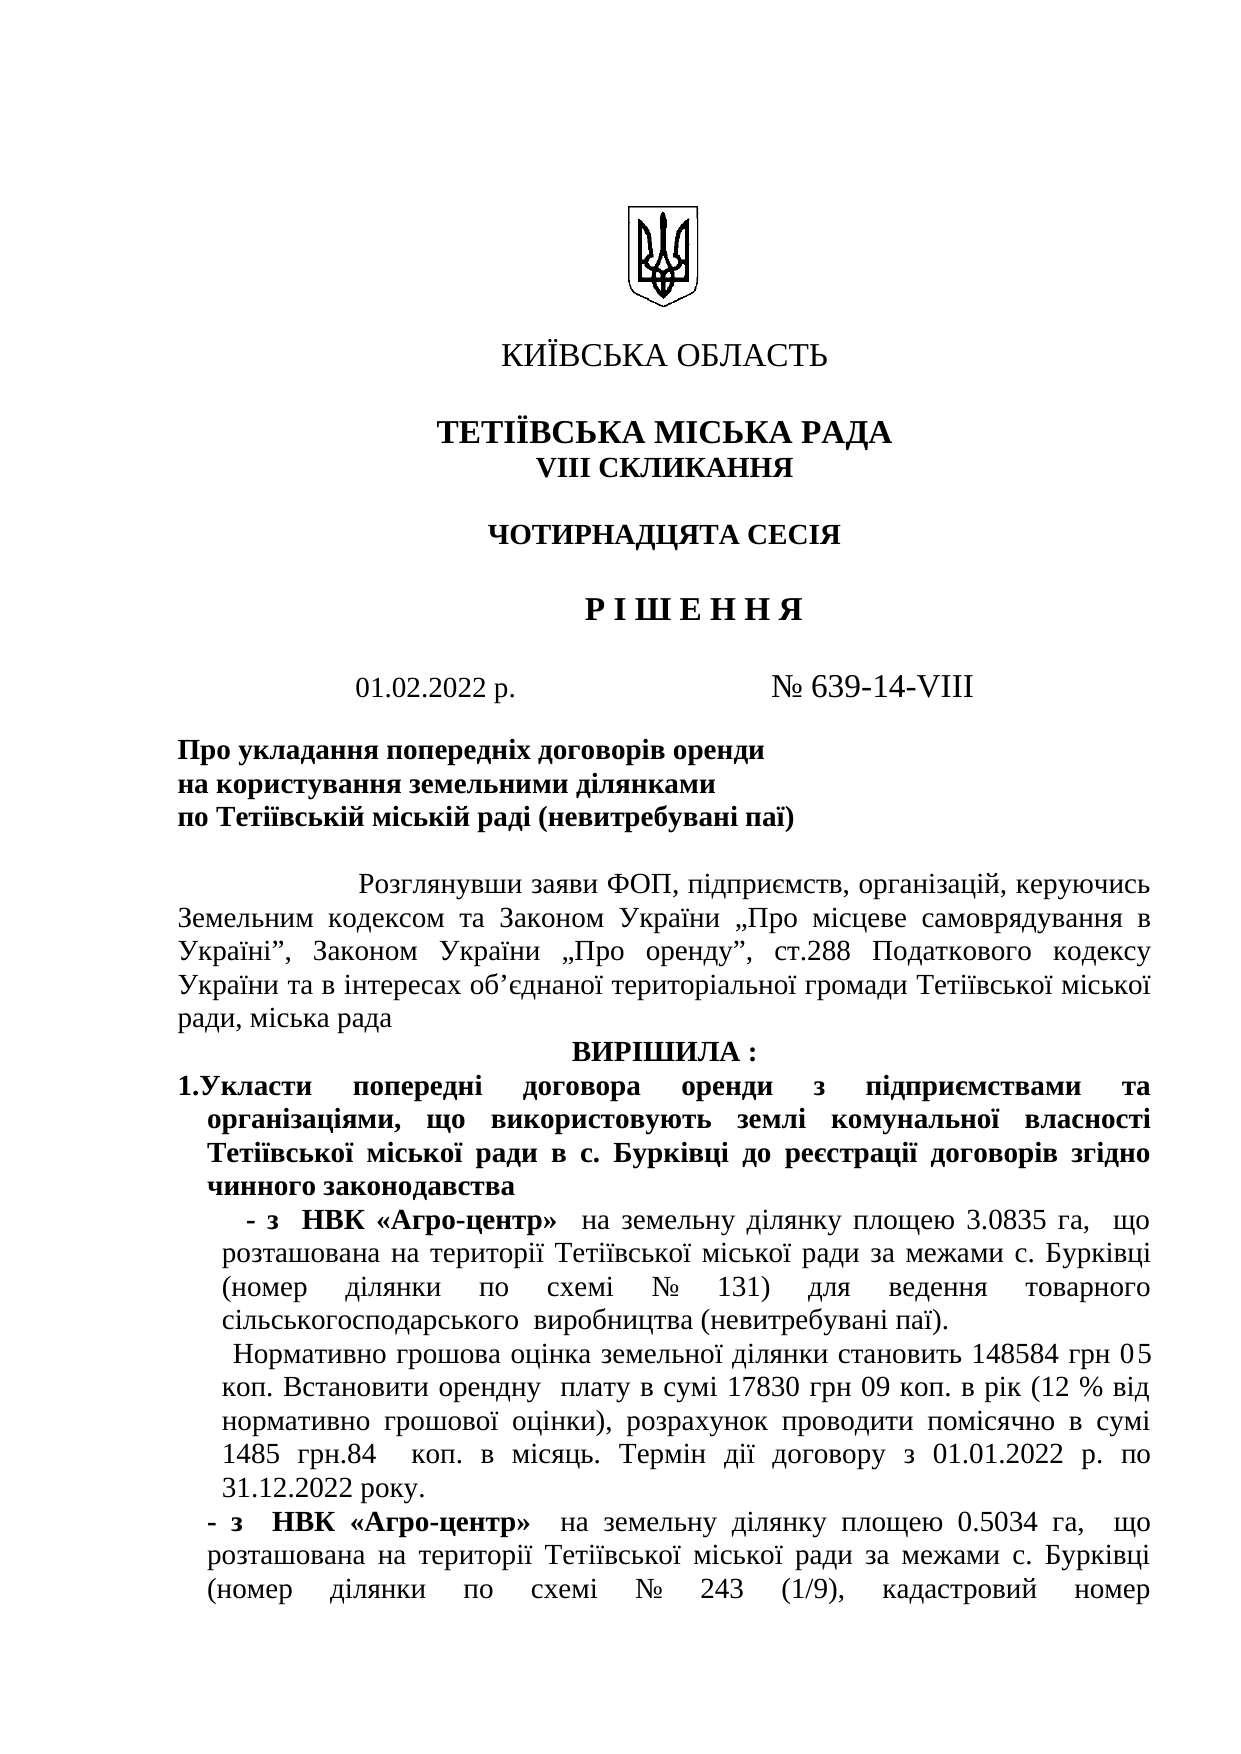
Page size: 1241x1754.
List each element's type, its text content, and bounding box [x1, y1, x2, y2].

text ВИРІШИЛА : [177, 1034, 1152, 1068]
text Нормативно грошова оцінка земельної ділянки становить 148584 грн 05 коп. Встановити орендну плату в сумі 17830 грн 09 коп. в рік (12 % від нормативно грошової оцінки), розрахунок проводити помісячно в сумі 1485 грн.84 коп. в місяць. Термін дії договору з 01.01.2022 р. по 31.12.2022 року. [148, 1336, 1152, 1504]
text Р І Ш Е Н Н Я [177, 589, 1152, 627]
text VІІІ СКЛИКАННЯ [177, 450, 1152, 484]
text Розглянувши заяви ФОП, підприємств, організацій, керуючись Земельним кодексом та Законом України „Про місцеве самоврядування в Україні”, Законом України „Про оренду”, ст.288 Податкового кодексу України та в інтересах об’єднаної територіальної громади Тетіївської міської ради, міська рада [177, 866, 1152, 1034]
picture [627, 205, 699, 307]
text по Тетіївській міській раді (невитребувані паї) [177, 799, 1152, 833]
text ТЕТІЇВСЬКА МІСЬКА РАДА [177, 412, 1152, 450]
text 1.Укласти попередні договора оренди з підприємствами та організаціями, що використовують землі комунальної власності Тетіївської міської ради в с. Бурківці до реєстрації договорів згідно чинного законодавства [177, 1068, 1152, 1202]
text Про укладання попередніх договорів оренди [177, 732, 1152, 766]
text КИЇВСЬКА ОБЛАСТЬ [177, 335, 1152, 373]
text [207, 1504, 1152, 1604]
text 01.02.2022 р. № 639-14-VIIІ [177, 627, 1152, 732]
text ЧОТИРНАДЦЯТА СЕСІЯ [177, 517, 1152, 551]
text на користування земельними ділянками [177, 766, 1152, 799]
text - з НВК «Агро-центр» на земельну ділянку площею 3.0835 га, що розташована на території Тетіївської міської ради за межами с. Бурківці (номер ділянки по схемі № 131) для ведення товарного сільськогосподарського виробництва (невитребувані паї). [177, 1202, 1152, 1336]
